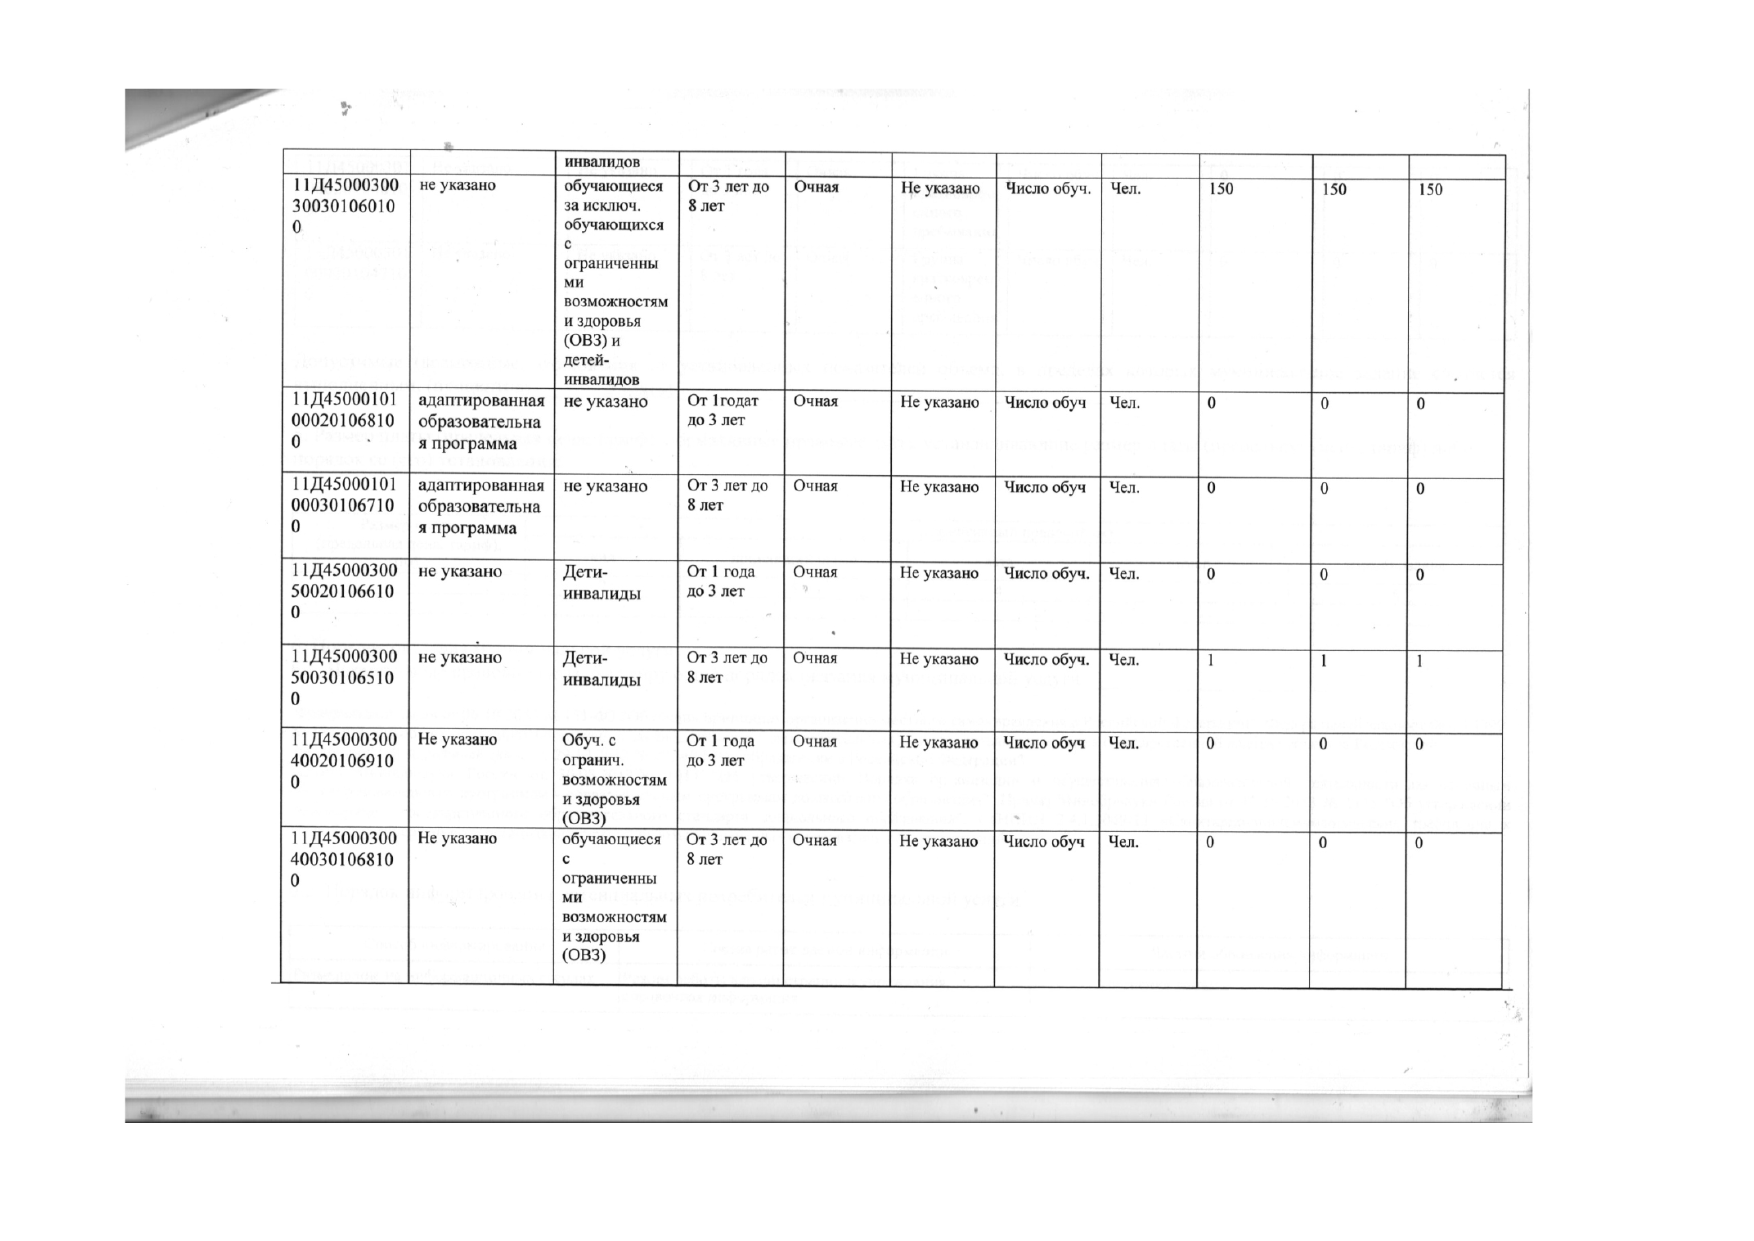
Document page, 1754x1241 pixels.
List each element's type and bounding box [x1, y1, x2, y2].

picture [122, 90, 1537, 1121]
